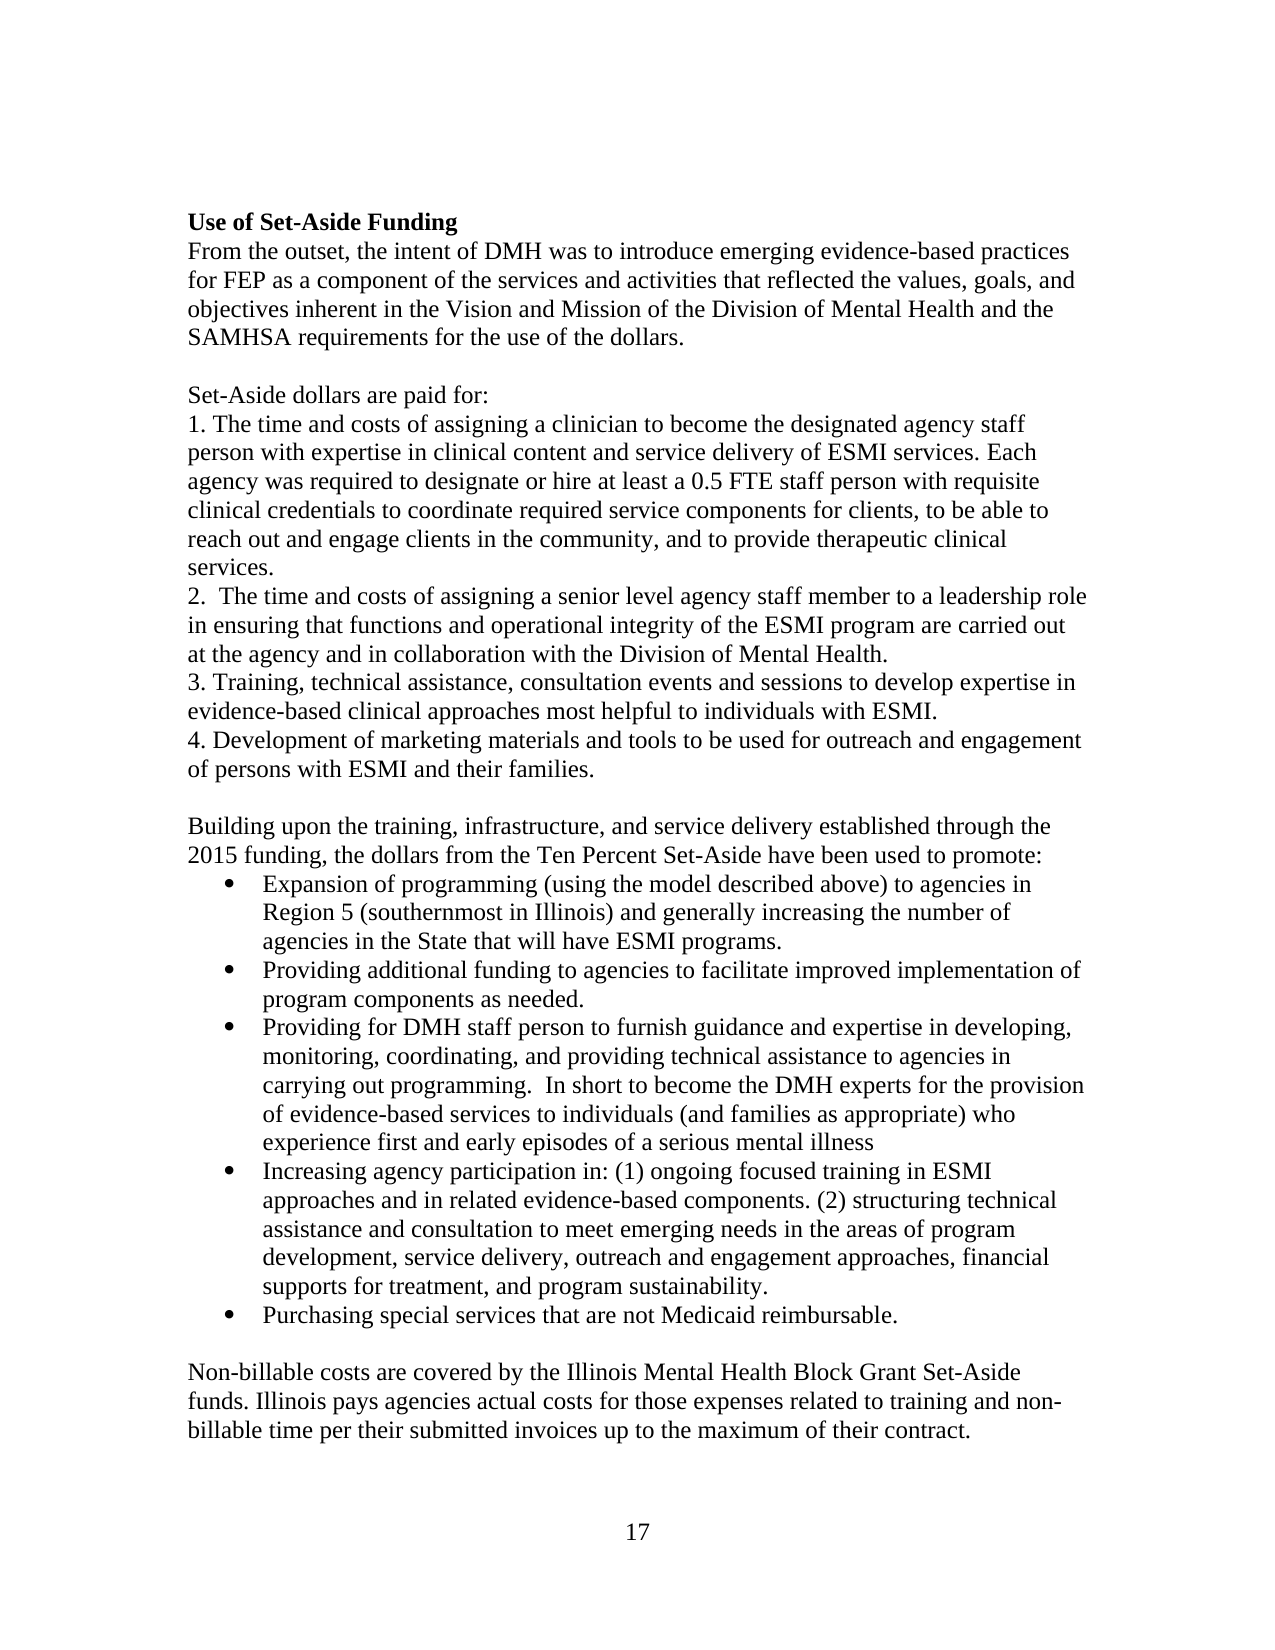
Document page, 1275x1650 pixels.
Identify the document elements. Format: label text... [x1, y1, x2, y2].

list 1. The time and costs of assigning a clinician to become the designated agency staff person with expertise in clinical content and service delivery of ESMI services. Each agency was required to designate or hire at least a 0.5 FTE staff person with requisite clinical credentials to coordinate required service components for clients, to be able to reach out and engage clients in the community, and to provide therapeutic clinical services. [187, 409, 1087, 581]
list Increasing agency participation in: (1) ongoing focused training in ESMI approaches and in related evidence-based components. (2) structuring technical assistance and consultation to meet emerging needs in the areas of program development, service delivery, outreach and engagement approaches, financial supports for treatment, and program sustainability. [225, 1156, 1087, 1300]
text From the outset, the intent of DMH was to introduce emerging evidence-based practices for FEP as a component of the services and activities that reflected the values, goals, and objectives inherent in the Vision and Mission of the Division of Mental Health and the SAMHSA requirements for the use of the dollars. [187, 236, 1087, 351]
text Set-Aside dollars are paid for: [187, 380, 1087, 409]
text 3. Training, technical assistance, consultation events and sessions to develop expertise in evidence-based clinical approaches most helpful to individuals with ESMI. [187, 667, 1087, 725]
list Providing for DMH staff person to furnish guidance and expertise in developing, monitoring, coordinating, and providing technical assistance to agencies in carrying out programming. In short to become the DMH experts for the provision of evidence-based services to individuals (and families as appropriate) who experience first and early episodes of a serious mental illness [225, 1012, 1087, 1156]
list Providing additional funding to agencies to facilitate improved implementation of program components as needed. [225, 955, 1087, 1012]
list Expansion of programming (using the model described above) to agencies in Region 5 (southernmost in Illinois) and generally increasing the number of agencies in the State that will have ESMI programs. [225, 869, 1087, 955]
text Use of Set-Aside Funding [187, 207, 1087, 236]
list Purchasing special services that are not Medicaid reimbursable. [225, 1300, 1087, 1329]
text 2. The time and costs of assigning a senior level agency staff member to a leadership role in ensuring that functions and operational integrity of the ESMI program are carried out at the agency and in collaboration with the Division of Mental Health. [187, 581, 1087, 667]
text Building upon the training, infrastructure, and service delivery established through the 2015 funding, the dollars from the Ten Percent Set-Aside have been used to promote: [187, 811, 1087, 869]
text Non-billable costs are covered by the Illinois Mental Health Block Grant Set-Aside funds. Illinois pays agencies actual costs for those expenses related to training and non-billable time per their submitted invoices up to the maximum of their contract. [187, 1357, 1087, 1444]
text 4. Development of marketing materials and tools to be used for outreach and engagement of persons with ESMI and their families. [187, 725, 1087, 782]
